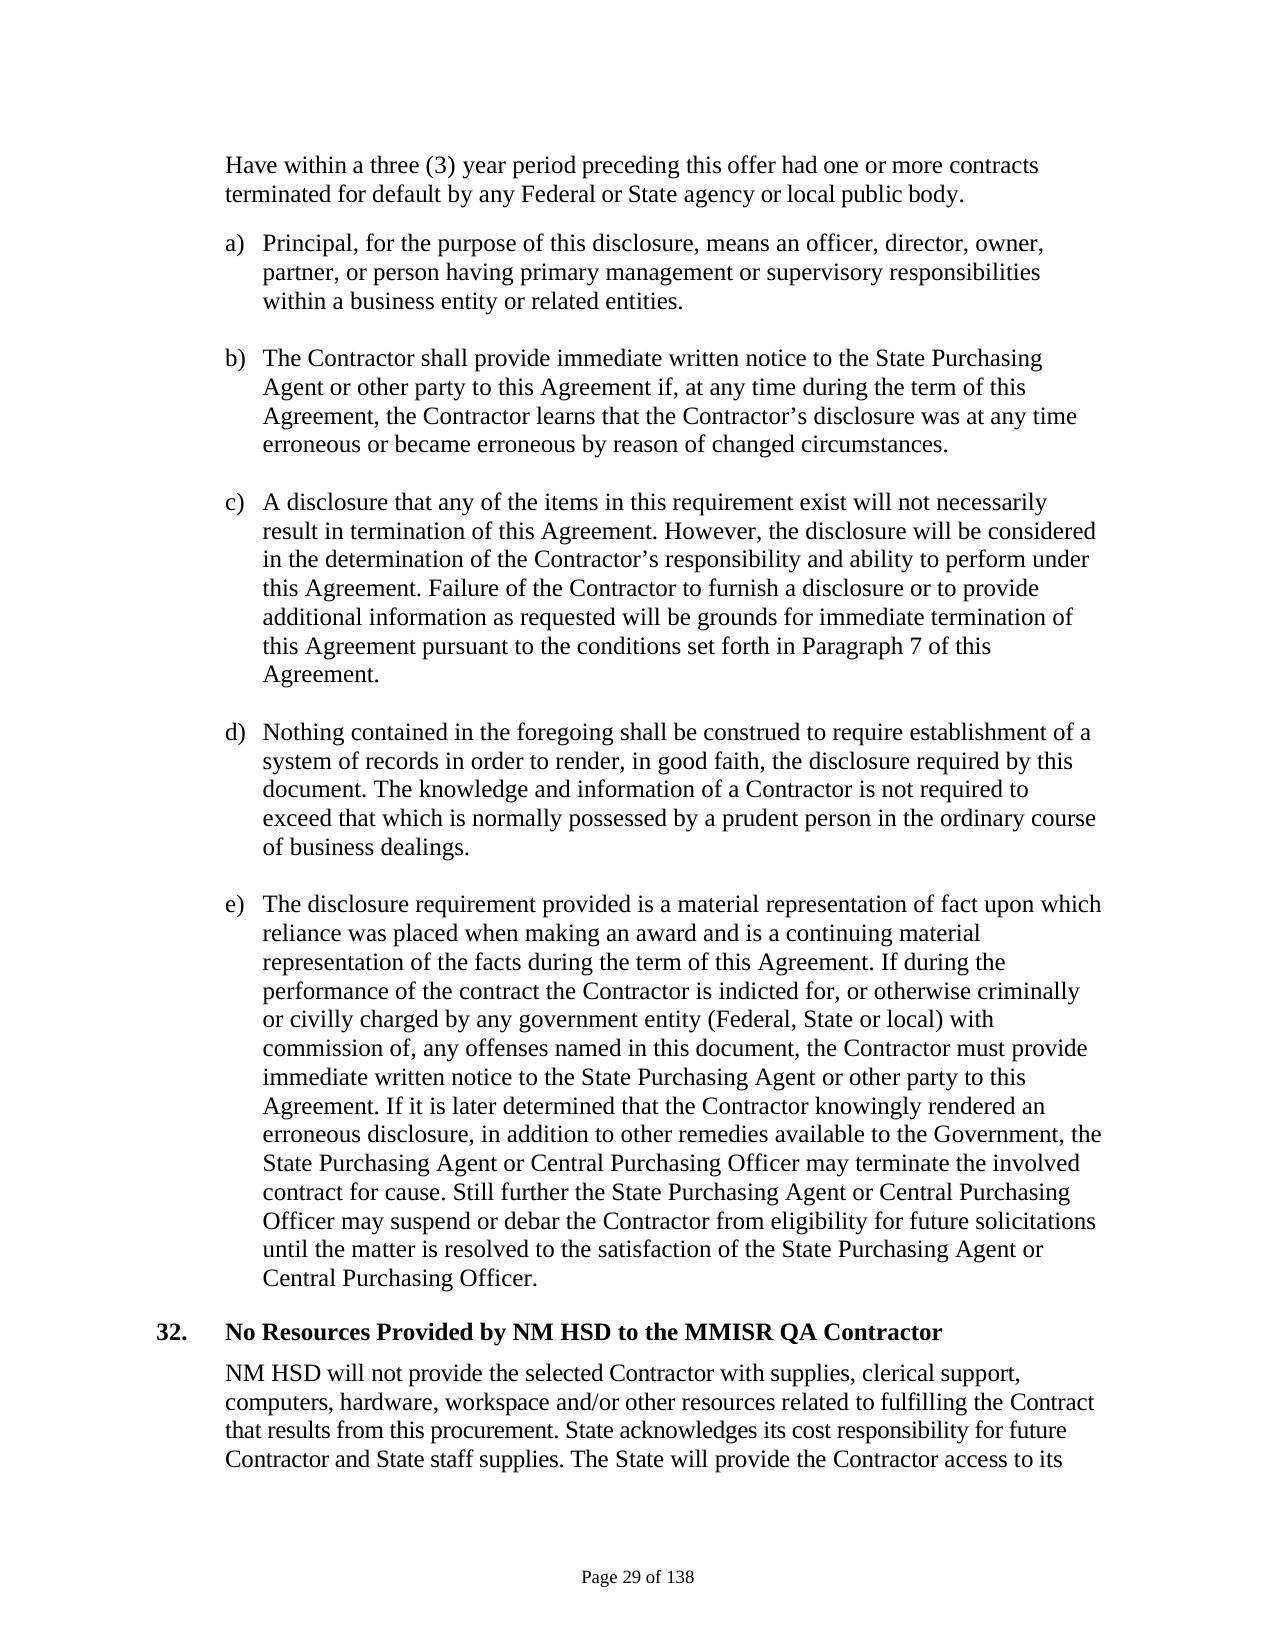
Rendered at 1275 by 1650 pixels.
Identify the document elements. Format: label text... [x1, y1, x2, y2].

list Nothing contained in the foregoing shall be construed to require establishment of a system of records in order to render, in good faith, the disclosure required by this document. The knowledge and information of a Contractor is not required to exceed that which is normally possessed by a prudent person in the ordinary course of business dealings. [225, 717, 1104, 861]
list The disclosure requirement provided is a material representation of fact upon which reliance was placed when making an award and is a continuing material representation of the facts during the term of this Agreement. If during the performance of the contract the Contractor is indicted for, or otherwise criminally or civilly charged by any government entity (Federal, State or local) with commission of, any offenses named in this document, the Contractor must provide immediate written notice to the State Purchasing Agent or other party to this Agreement. If it is later determined that the Contractor knowingly rendered an erroneous disclosure, in addition to other remedies available to the Government, the State Purchasing Agent or Central Purchasing Officer may terminate the involved contract for cause. Still further the State Purchasing Agent or Central Purchasing Officer may suspend or debar the Contractor from eligibility for future solicitations until the matter is resolved to the satisfaction of the State Purchasing Agent or Central Purchasing Officer. [225, 889, 1104, 1292]
list Principal, for the purpose of this disclosure, means an officer, director, owner, partner, or person having primary management or supervisory responsibilities within a business entity or related entities. [225, 228, 1104, 314]
list A disclosure that any of the items in this requirement exist will not necessarily result in termination of this Agreement. However, the disclosure will be considered in the determination of the Contractor’s responsibility and ability to perform under this Agreement. Failure of the Contractor to furnish a disclosure or to provide additional information as requested will be grounds for immediate termination of this Agreement pursuant to the conditions set forth in Paragraph 7 of this Agreement. [225, 487, 1104, 688]
list No Resources Provided by NM HSD to the MMISR QA Contractor [187, 1317, 1125, 1346]
text Have within a three (3) year period preceding this offer had one or more contracts terminated for default by any Federal or State agency or local public body. [225, 150, 1125, 207]
list The Contractor shall provide immediate written notice to the State Purchasing Agent or other party to this Agreement if, at any time during the term of this Agreement, the Contractor learns that the Contractor’s disclosure was at any time erroneous or became erroneous by reason of changed circumstances. [225, 343, 1104, 458]
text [225, 1358, 1104, 1473]
